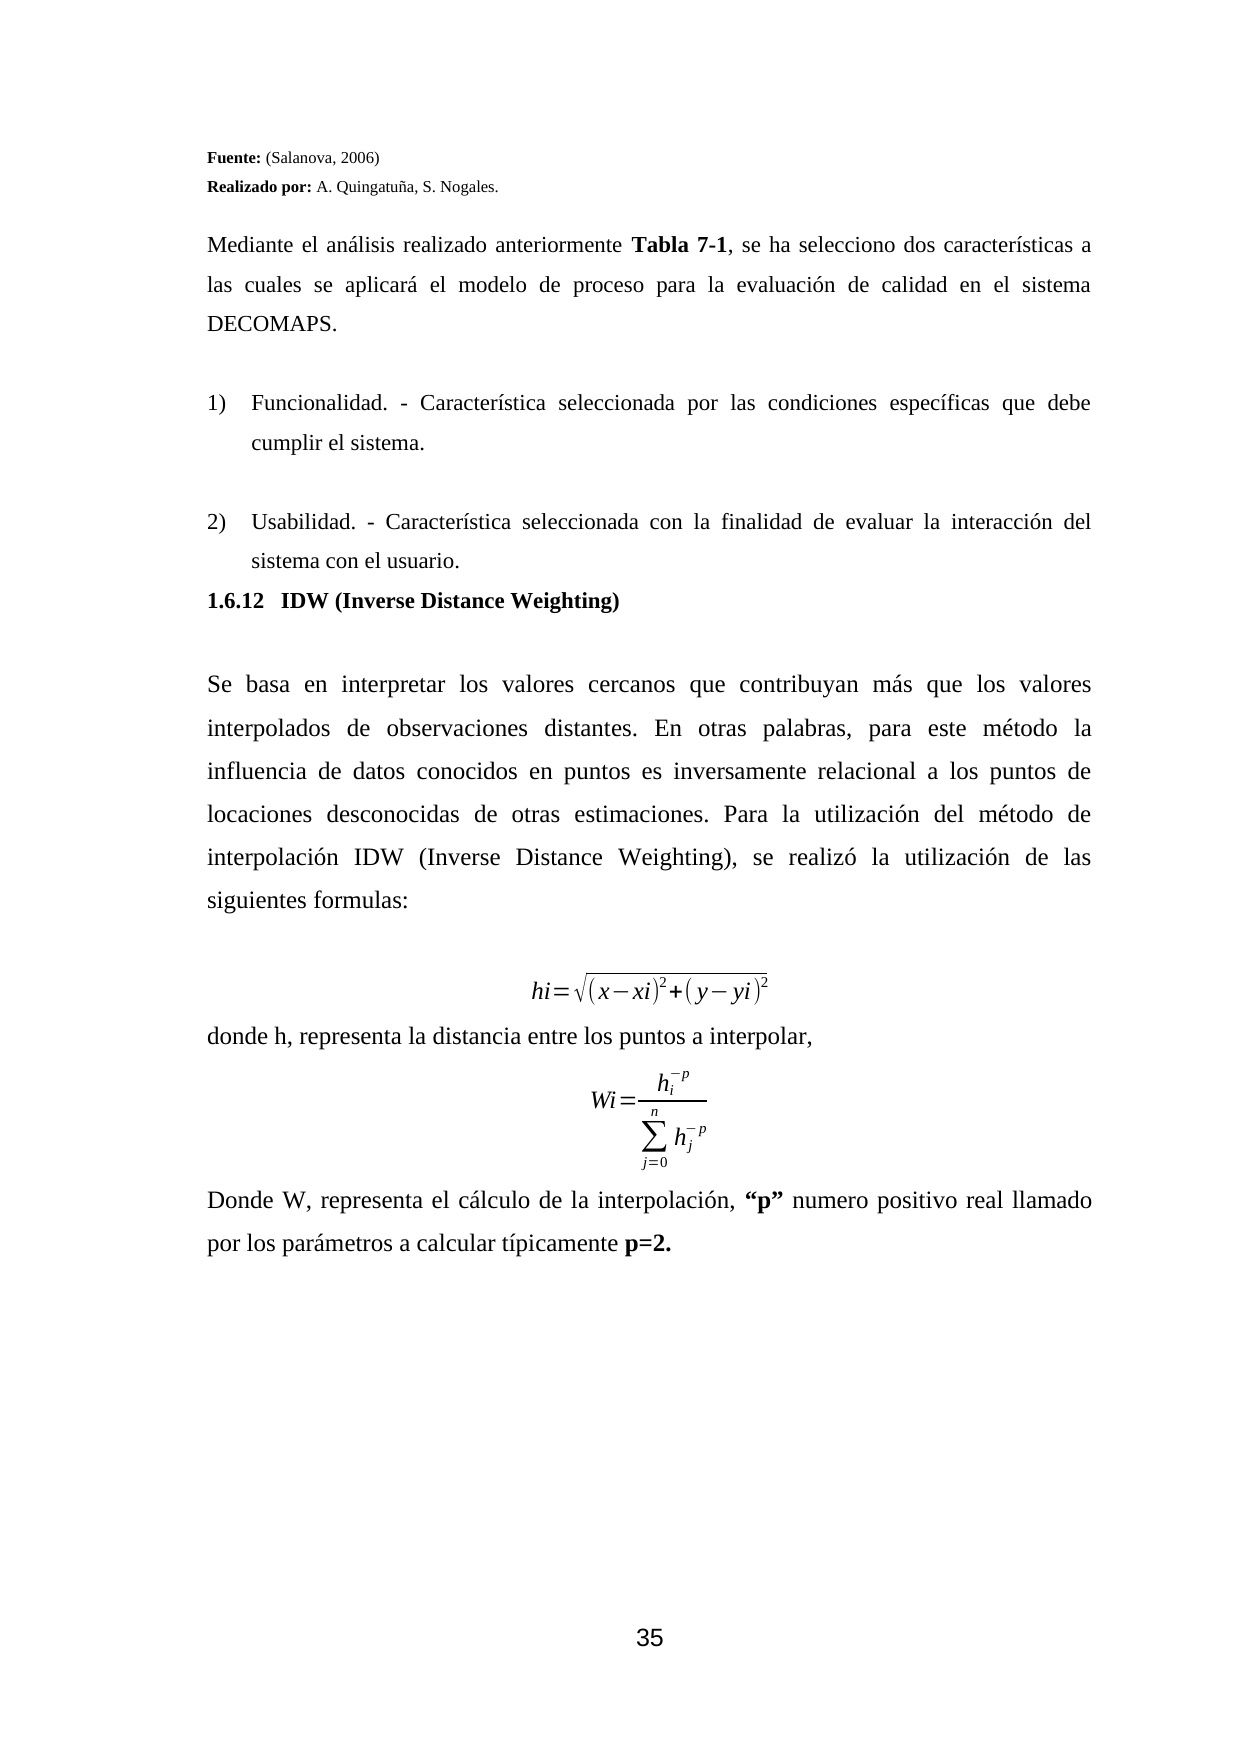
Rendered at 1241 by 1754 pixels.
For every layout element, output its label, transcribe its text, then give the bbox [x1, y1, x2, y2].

list Funcionalidad. - Característica seleccionada por las condiciones específicas que debe cumplir el sistema. [207, 389, 1092, 455]
text Donde W, representa el cálculo de la interpolación, “p” numero positivo real llamado por los parámetros a calcular típicamente p=2. [207, 1185, 1092, 1257]
list IDW (Inverse Distance Weighting) [207, 587, 1092, 613]
text Fuente: [207, 148, 1092, 167]
text Realizado por: A. Quingatuña, S. Nogales. [207, 176, 1092, 196]
text Mediante el análisis realizado anteriormente Tabla 7-1, se ha selecciono dos características a las cuales se aplicará el modelo de proceso para la evaluación de calidad en el sistema DECOMAPS. [207, 232, 1092, 337]
text donde h, representa la distancia entre los puntos a interpolar, [207, 1021, 1092, 1050]
text Se basa en interpretar los valores cercanos que contribuyan más que los valores interpolados de observaciones distantes. En otras palabras, para este método la influencia de datos conocidos en puntos es inversamente relacional a los puntos de locaciones desconocidas de otras estimaciones. Para la utilización del método de interpolación IDW (Inverse Distance Weighting), se realizó la utilización de las siguientes formulas: [207, 669, 1092, 914]
list Usabilidad. - Característica seleccionada con la finalidad de evaluar la interacción del sistema con el usuario. [207, 508, 1092, 574]
